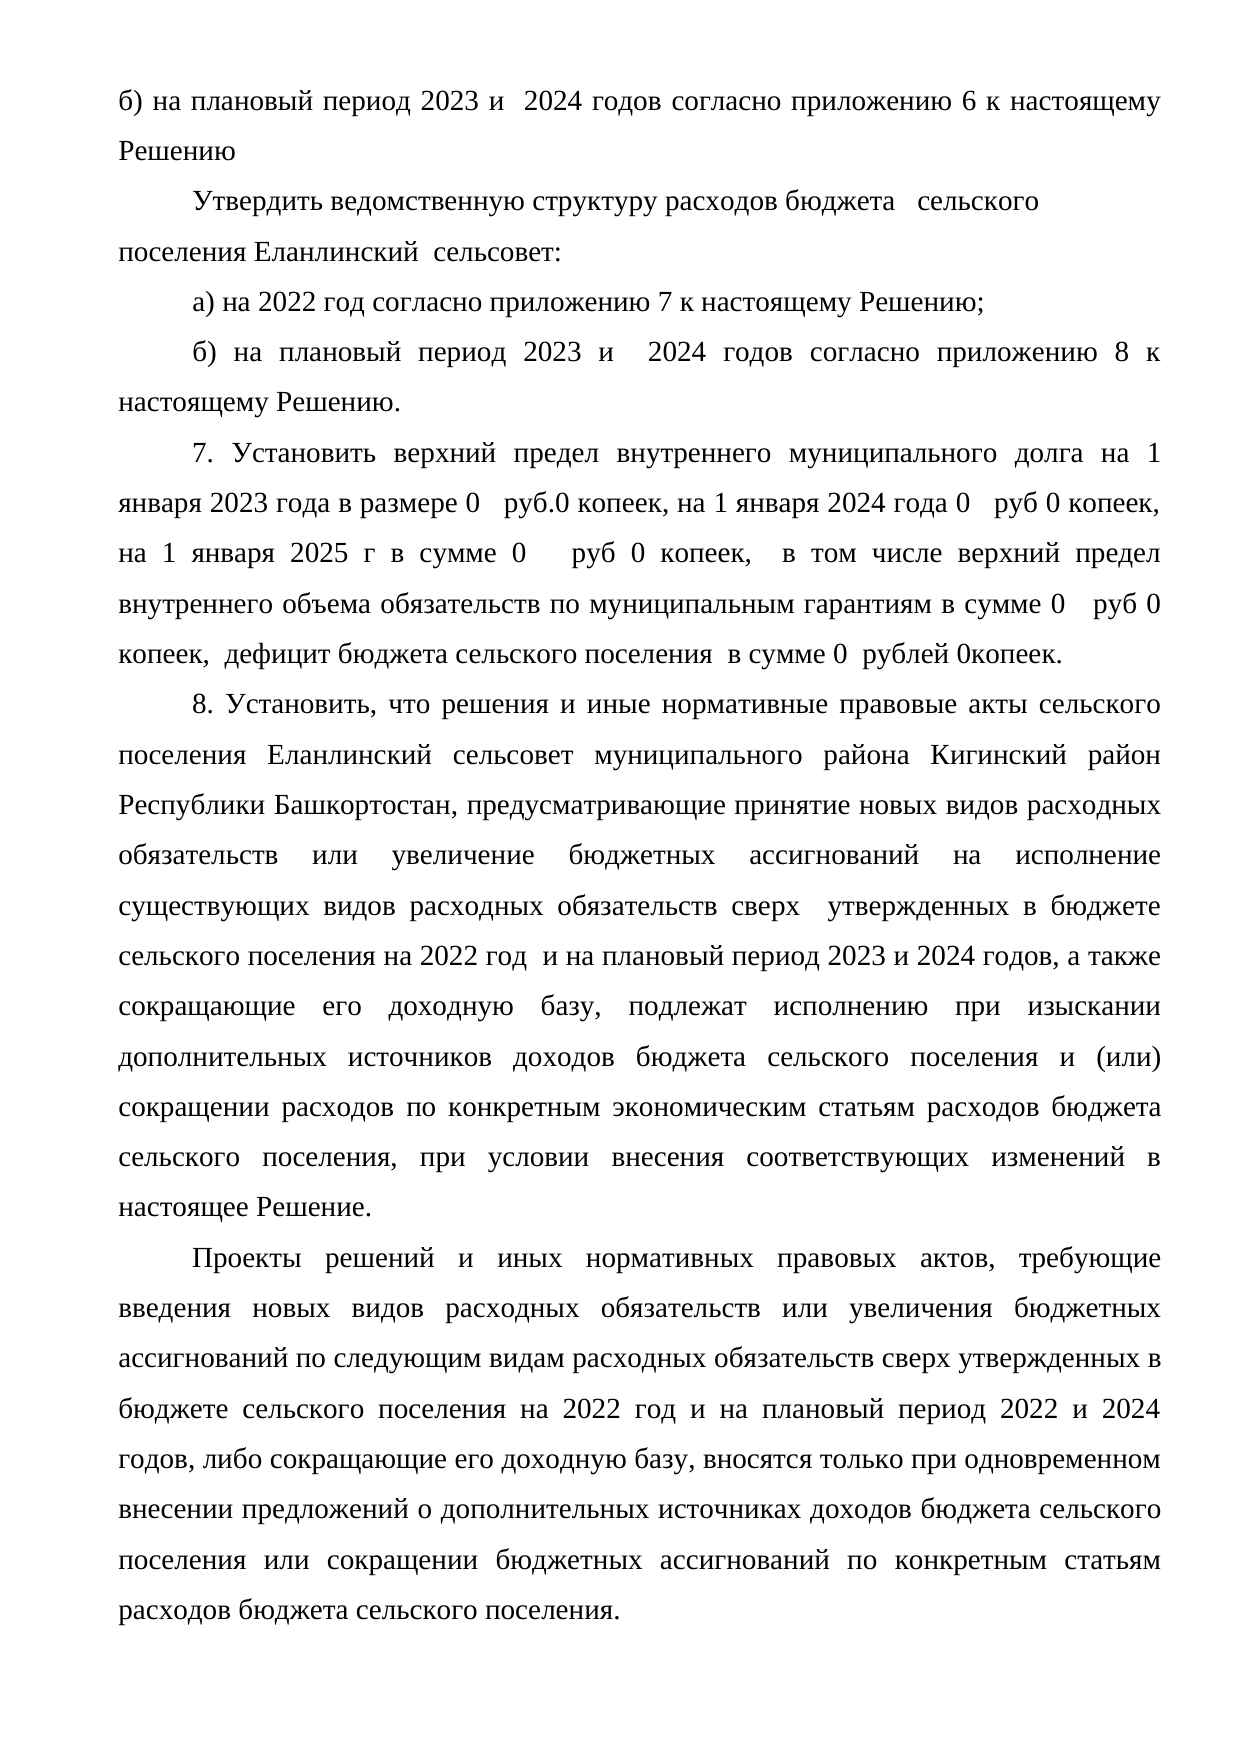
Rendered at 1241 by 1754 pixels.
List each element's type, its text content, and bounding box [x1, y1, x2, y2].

text б) на плановый период 2023 и 2024 годов согласно приложению 6 к настоящему Решению [118, 83, 1162, 167]
text 8. Установить, что решения и иные нормативные правовые акты сельского поселения Еланлинский сельсовет муниципального района Кигинский район Республики Башкортостан, предусматривающие принятие новых видов расходных обязательств или увеличение бюджетных ассигнований на исполнение существующих видов расходных обязательств сверх утвержденных в бюджете сельского поселения на 2022 год и на плановый период 2023 и 2024 годов, а также сокращающие его доходную базу, подлежат исполнению при изыскании дополнительных источников доходов бюджета сельского поселения и (или) сокращении расходов по конкретным экономическим статьям расходов бюджета сельского поселения, при условии внесения соответствующих изменений в настоящее Решение. [118, 686, 1162, 1223]
text Проекты решений и иных нормативных правовых актов, требующие введения новых видов расходных обязательств или увеличения бюджетных ассигнований по следующим видам расходных обязательств сверх утвержденных в бюджете сельского поселения на 2022 год и на плановый период 2022 и 2024 годов, либо сокращающие его доходную базу, вносятся только при одновременном внесении предложений о дополнительных источниках доходов бюджета сельского поселения или сокращении бюджетных ассигнований по конкретным статьям расходов бюджета сельского поселения. [118, 1240, 1162, 1626]
text б) на плановый период 2023 и 2024 годов согласно приложению 8 к настоящему Решению. [118, 334, 1162, 418]
text а) на 2022 год согласно приложению 7 к настоящему Решению; [118, 284, 1162, 317]
text Утвердить ведомственную структуру расходов бюджета сельского поселения Еланлинский сельсовет: [118, 183, 1162, 267]
text 7. Установить верхний предел внутреннего муниципального долга на 1 января 2023 года в размере 0 руб.0 копеек, на 1 января 2024 года 0 руб 0 копеек, на 1 января 2025 г в сумме 0 руб 0 копеек, в том числе верхний предел внутреннего объема обязательств по муниципальным гарантиям в сумме 0 руб 0 копеек, дефицит бюджета сельского поселения в сумме 0 рублей 0копеек. [118, 435, 1162, 670]
